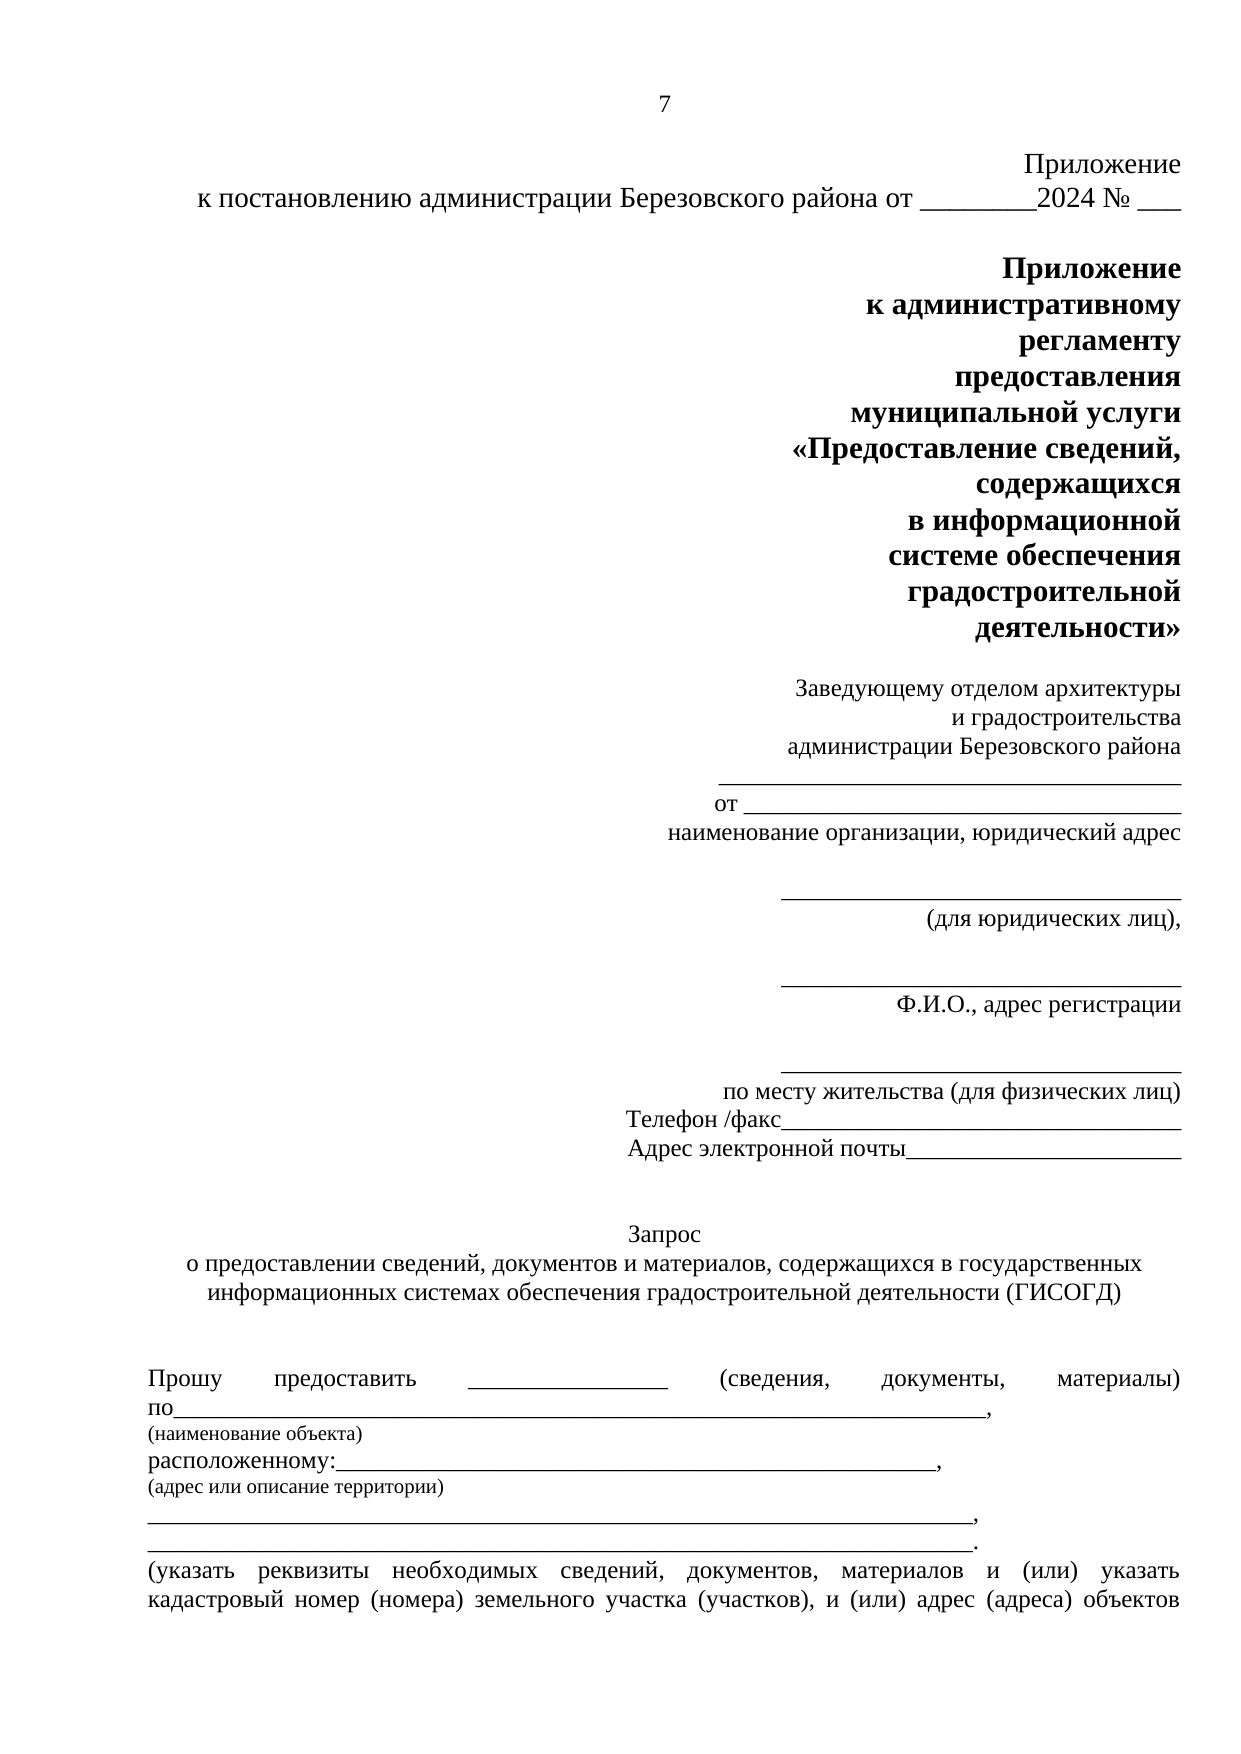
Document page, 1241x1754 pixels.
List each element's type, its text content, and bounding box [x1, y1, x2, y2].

text по месту жительства (для физических лиц) [148, 1076, 1181, 1104]
text администрации Березовского района [148, 731, 1181, 759]
text _____________________________________ [148, 759, 1181, 788]
text Прошу предоставить ________________ (сведения, документы, материалы) по_________________________________________________________________, [148, 1363, 1181, 1421]
text к административному [148, 285, 1181, 321]
text (для юридических лиц), [148, 903, 1181, 932]
text о предоставлении сведений, документов и материалов, содержащихся в государственных информационных системах обеспечения градостроительной деятельности (ГИСОГД) [148, 1248, 1181, 1306]
text ________________________________ [148, 874, 1181, 903]
text расположенному:________________________________________________, [148, 1445, 1181, 1473]
text Запрос [148, 1219, 1181, 1248]
text __________________________________________________________________. [148, 1526, 1181, 1555]
text Адрес электронной почты______________________ [148, 1133, 1181, 1162]
text Ф.И.О., адрес регистрации [148, 989, 1181, 1018]
text системе обеспечения [148, 537, 1181, 573]
text (наименование объекта) [148, 1421, 1181, 1445]
text Приложение [148, 249, 1181, 285]
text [148, 1555, 1181, 1613]
text ________________________________ [148, 1047, 1181, 1076]
text Телефон /факс________________________________ [148, 1104, 1181, 1133]
text Приложение [148, 146, 1181, 180]
text муниципальной услуги [148, 393, 1181, 429]
text регламенту [148, 321, 1181, 357]
text ________________________________ [148, 961, 1181, 989]
text содержащихся [148, 465, 1181, 501]
text и градостроительства [148, 702, 1181, 731]
text __________________________________________________________________, [148, 1498, 1181, 1526]
text градостроительной [148, 573, 1181, 608]
text предоставления [148, 357, 1181, 393]
text от ___________________________________ [148, 788, 1181, 817]
text деятельности» [148, 608, 1181, 644]
text в информационной [148, 501, 1181, 537]
text наименование организации, юридический адрес [148, 817, 1181, 846]
text (адрес или описание территории) [148, 1473, 1181, 1498]
text «Предоставление сведений, [148, 429, 1181, 465]
text к постановлению администрации Березовского района от ________2024 № ___ [148, 180, 1181, 213]
text Заведующему отделом архитектуры [148, 673, 1181, 702]
